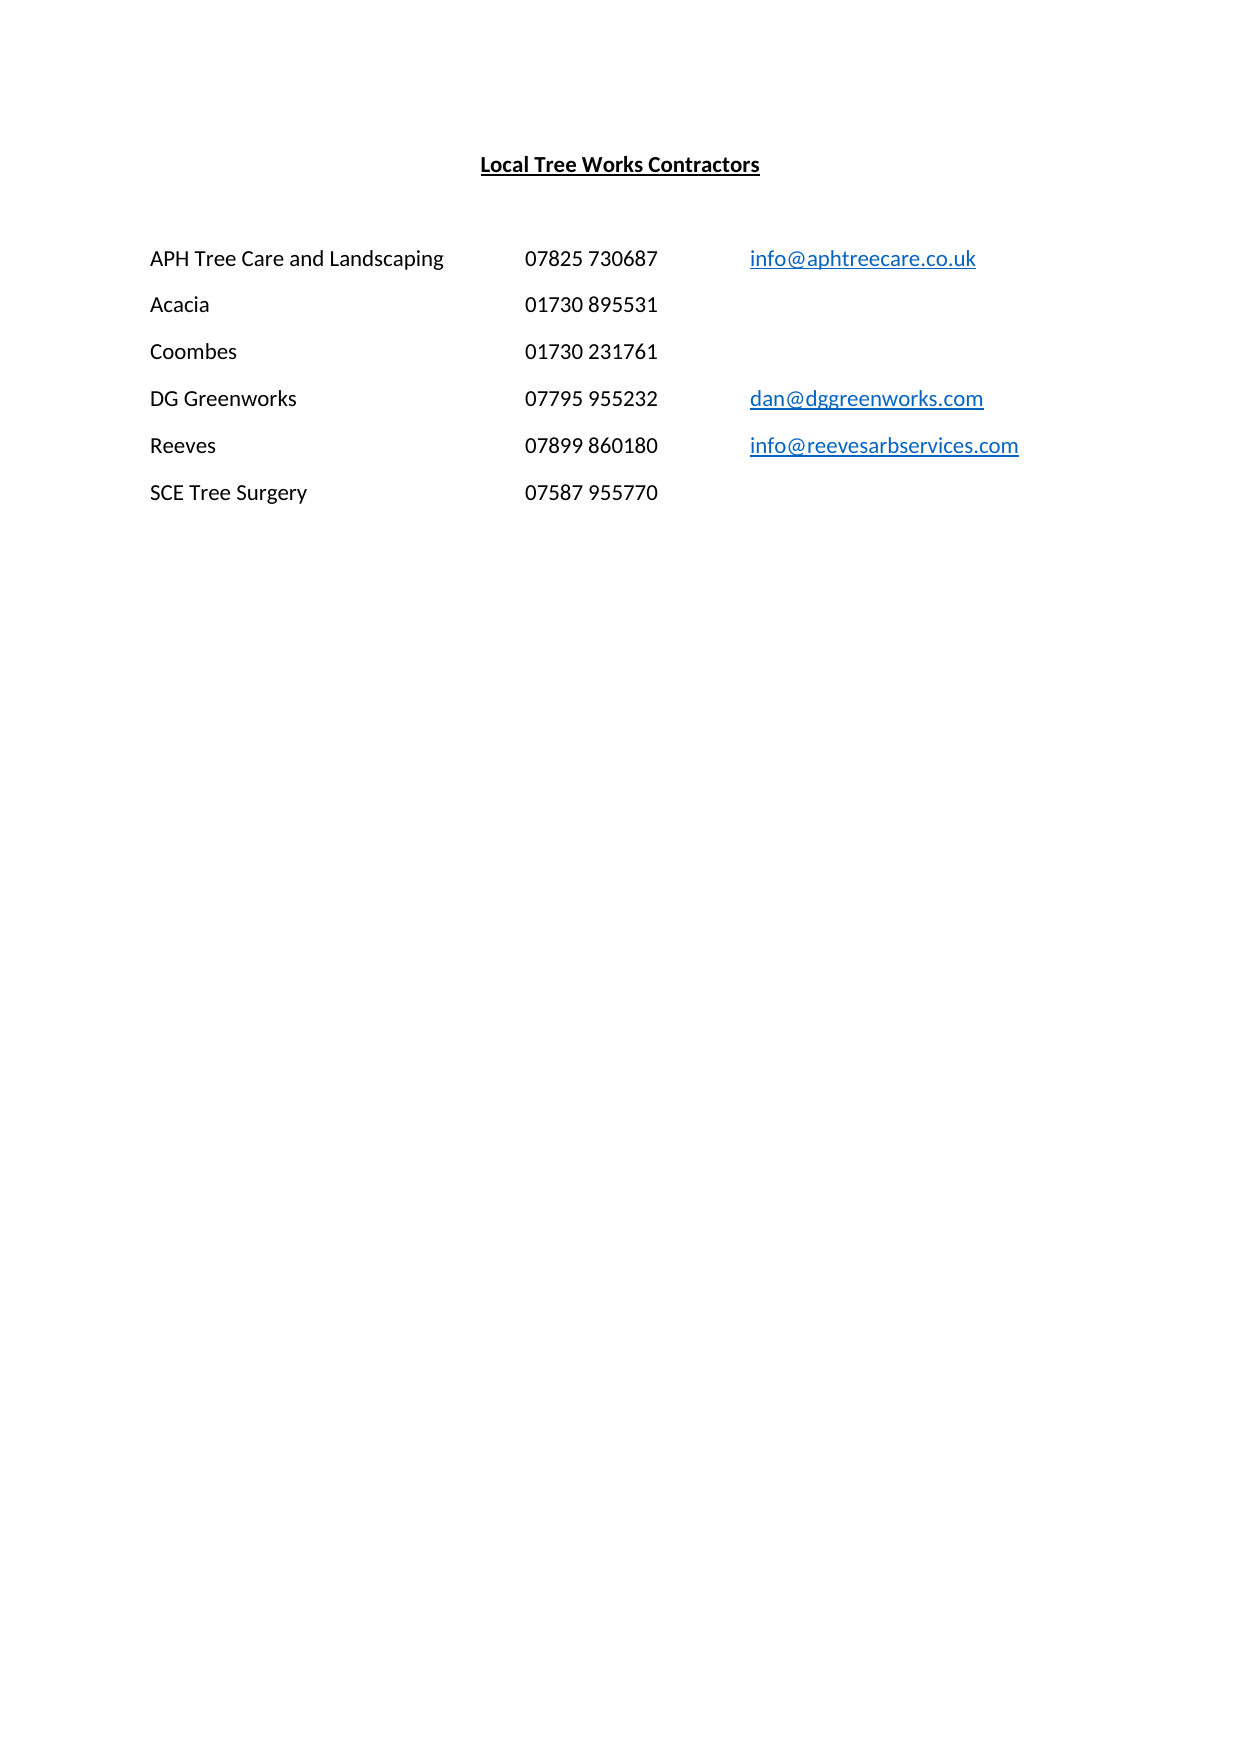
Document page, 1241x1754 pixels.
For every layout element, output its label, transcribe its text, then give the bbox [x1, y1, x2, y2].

text Coombes 01730 231761 [150, 337, 1090, 366]
text SCE Tree Surgery 07587 955770 [150, 478, 1090, 506]
text DG Greenworks 07795 955232 dan@dggreenworks.com [150, 384, 1090, 412]
text Reeves 07899 860180 info@reevesarbservices.com [150, 431, 1090, 459]
text Local Tree Works Contractors [150, 150, 1090, 178]
text Acacia 01730 895531 [150, 291, 1090, 319]
text APH Tree Care and Landscaping 07825 730687 info@aphtreecare.co.uk [150, 244, 1090, 272]
